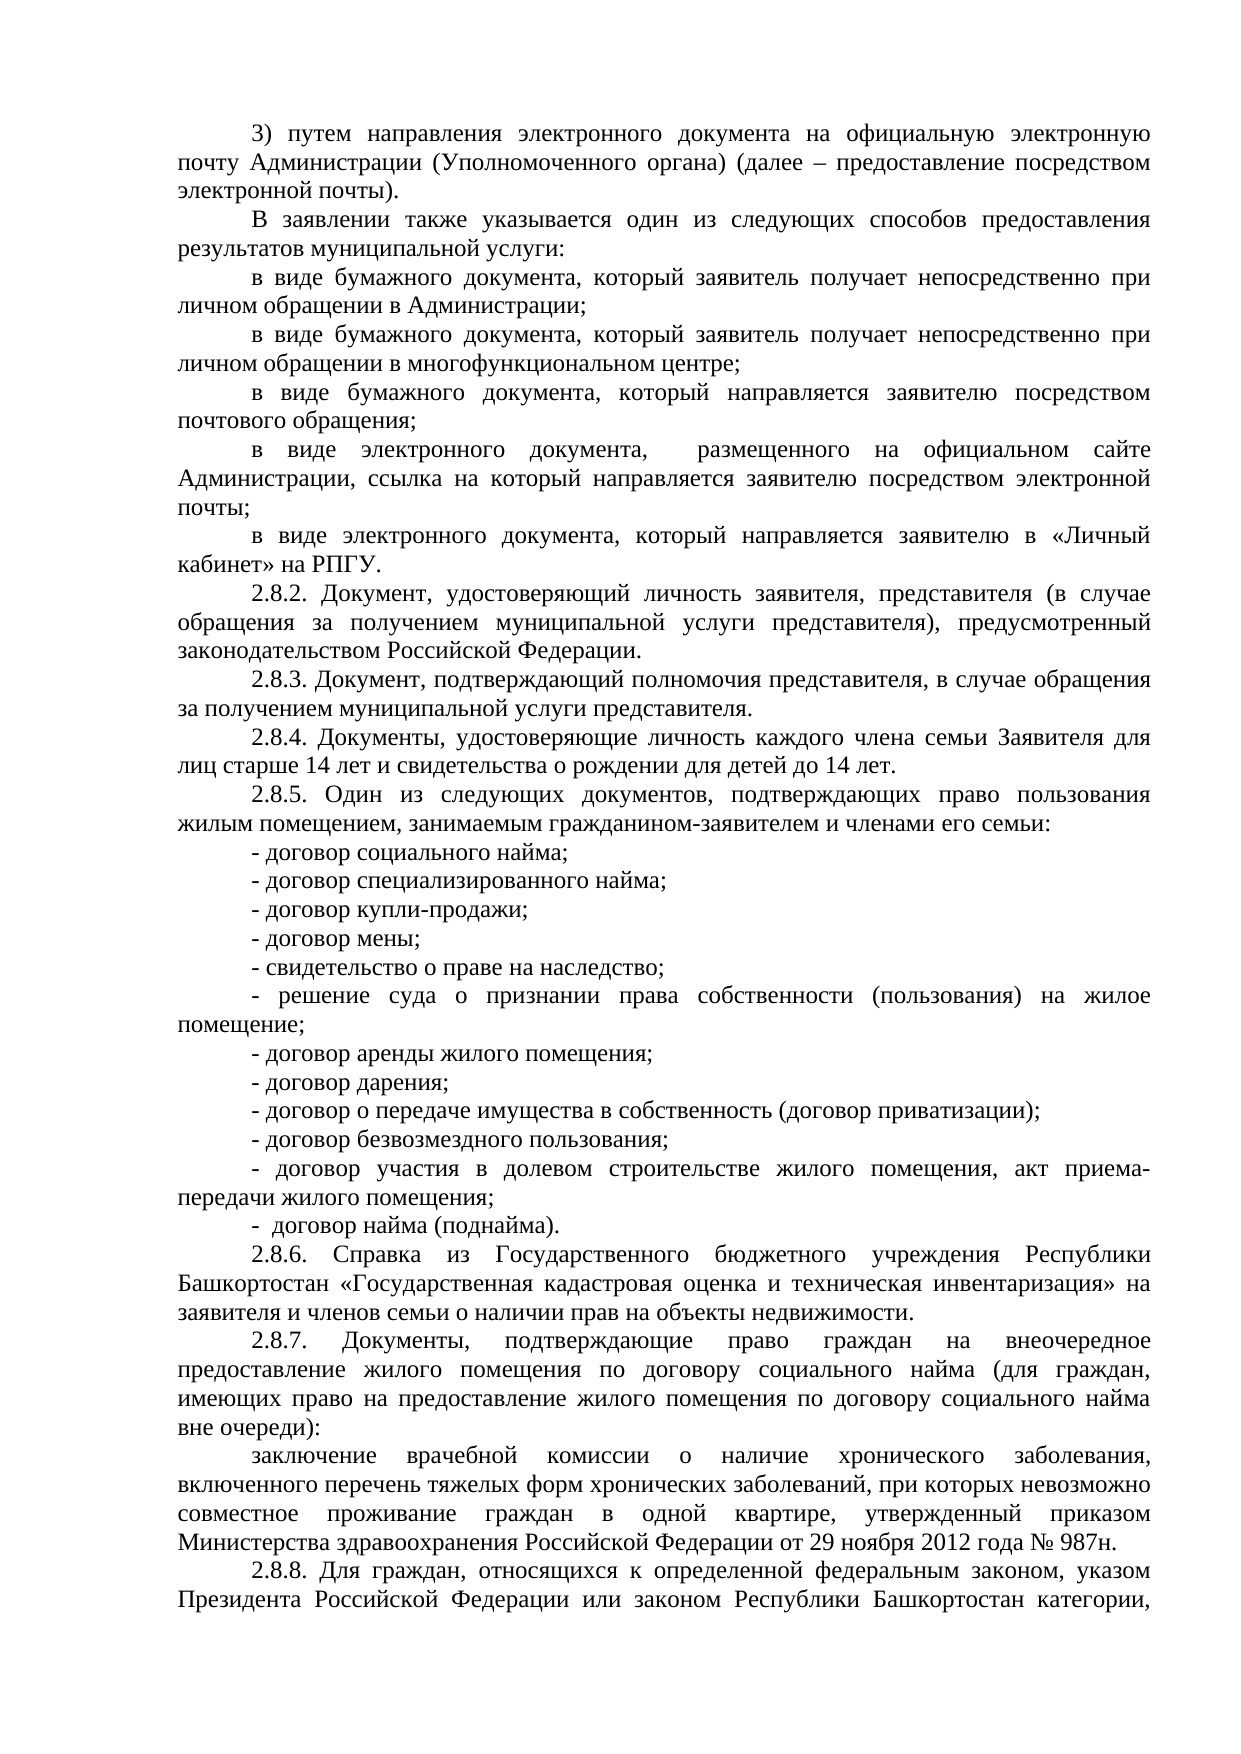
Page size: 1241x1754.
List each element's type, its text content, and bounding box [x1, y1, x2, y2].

text 2.8.6. Справка из Государственного бюджетного учреждения Республики Башкортостан «Государственная кадастровая оценка и техническая инвентаризация» на заявителя и членов семьи о наличии прав на объекты недвижимости. [177, 1239, 1152, 1326]
text - договор участия в долевом строительстве жилого помещения, акт приема-передачи жилого помещения; [177, 1153, 1152, 1211]
text - договор о передаче имущества в собственность (договор приватизации); [177, 1096, 1152, 1124]
text - решение суда о признании права собственности (пользования) на жилое помещение; [177, 981, 1152, 1038]
text 2.8.2. Документ, удостоверяющий личность заявителя, представителя (в случае обращения за получением муниципальной услуги представителя), предусмотренный законодательством Российской Федерации. [177, 578, 1152, 664]
text - договор мены; [177, 923, 1152, 952]
text 2.8.3. Документ, подтверждающий полномочия представителя, в случае обращения за получением муниципальной услуги представителя. [177, 664, 1152, 722]
text в виде бумажного документа, который заявитель получает непосредственно при личном обращении в Администрации; [177, 262, 1152, 319]
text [177, 1556, 1152, 1613]
text в виде бумажного документа, который направляется заявителю посредством почтового обращения; [177, 377, 1152, 434]
text 2.8.7. Документы, подтверждающие право граждан на внеочередное предоставление жилого помещения по договору социального найма (для граждан, имеющих право на предоставление жилого помещения по договору социального найма вне очереди): [177, 1326, 1152, 1441]
text - договор специализированного найма; [177, 866, 1152, 894]
text - договор найма (поднайма). [177, 1211, 1152, 1239]
text 3) путем направления электронного документа на официальную электронную почту Администрации (Уполномоченного органа) (далее – предоставление посредством электронной почты). [177, 118, 1152, 204]
text 2.8.4. Документы, удостоверяющие личность каждого члена семьи Заявителя для лиц старше 14 лет и свидетельства о рождении для детей до 14 лет. [177, 722, 1152, 779]
text заключение врачебной комиссии о наличие хронического заболевания, включенного перечень тяжелых форм хронических заболеваний, при которых невозможно совместное проживание граждан в одной квартире, утвержденный приказом Министерства здравоохранения Российской Федерации от 29 ноября 2012 года № 987н. [177, 1441, 1152, 1556]
text В заявлении также указывается один из следующих способов предоставления результатов муниципальной услуги: [177, 204, 1152, 262]
text в виде электронного документа, который направляется заявителю в «Личный кабинет» на РПГУ. [177, 521, 1152, 578]
text - договор безвозмездного пользования; [177, 1124, 1152, 1153]
text - договор дарения; [177, 1067, 1152, 1096]
text - свидетельство о праве на наследство; [177, 952, 1152, 981]
text 2.8.5. Один из следующих документов, подтверждающих право пользования жилым помещением, занимаемым гражданином-заявителем и членами его семьи: [177, 779, 1152, 837]
text в виде бумажного документа, который заявитель получает непосредственно при личном обращении в многофункциональном центре; [177, 319, 1152, 377]
text - договор купли-продажи; [177, 894, 1152, 923]
text - договор социального найма; [177, 837, 1152, 866]
text в виде электронного документа, размещенного на официальном сайте Администрации, ссылка на который направляется заявителю посредством электронной почты; [177, 434, 1152, 521]
text - договор аренды жилого помещения; [177, 1038, 1152, 1067]
